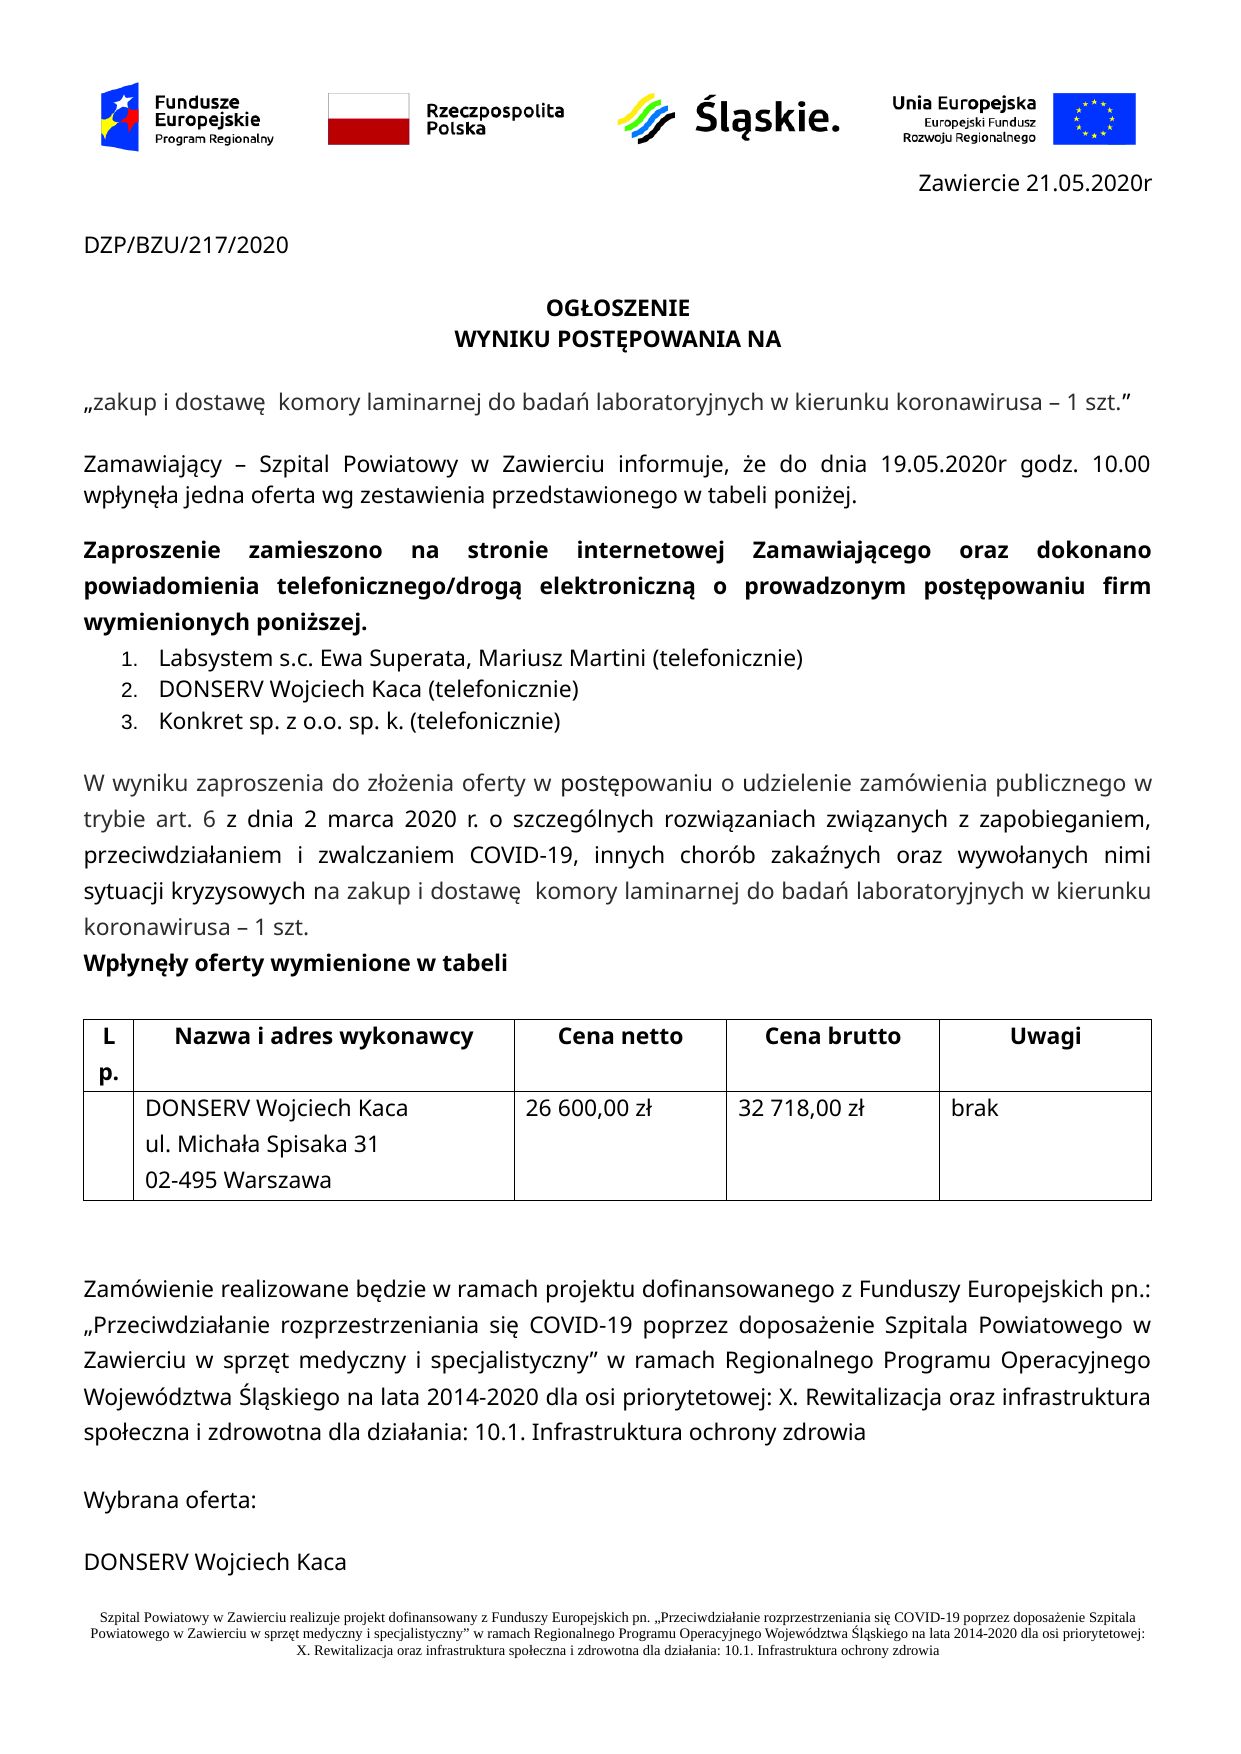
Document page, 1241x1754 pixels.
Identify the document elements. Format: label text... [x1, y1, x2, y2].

list Labsystem s.c. Ewa Superata, Mariusz Martini (telefonicznie) [121, 642, 1152, 673]
text „zakup i dostawę komory laminarnej do badań laboratoryjnych w kierunku koronawirusa – 1 szt.” [83, 385, 1152, 417]
table_cell 32 718,00 zł [727, 1092, 939, 1200]
table_header Cena brutto [727, 1020, 939, 1091]
text Zawiercie 21.05.2020r [83, 153, 1152, 198]
table_header Uwagi [940, 1020, 1151, 1091]
text Wpłynęły oferty wymienione w tabeli [83, 947, 1152, 978]
picture [83, 65, 1153, 167]
list DONSERV Wojciech Kaca (telefonicznie) [121, 673, 1152, 705]
table_cell brak [940, 1092, 1151, 1200]
text DONSERV Wojciech Kaca [83, 1546, 1152, 1577]
text WYNIKU POSTĘPOWANIA NA [83, 323, 1152, 354]
text Zamawiający – Szpital Powiatowy w Zawierciu informuje, że do dnia 19.05.2020r godz. 10.00 wpłynęła jedna oferta wg zestawienia przedstawionego w tabeli poniżej. [83, 448, 1152, 510]
table_header Lp. [84, 1020, 133, 1091]
text OGŁOSZENIE [83, 292, 1152, 323]
text Zaproszenie zamieszono na stronie internetowej Zamawiającego oraz dokonano powiadomienia telefonicznego/drogą elektroniczną o prowadzonym postępowaniu firm wymienionych poniższej. [83, 534, 1152, 637]
text Zamówienie realizowane będzie w ramach projektu dofinansowanego z Funduszy Europejskich pn.: „Przeciwdziałanie rozprzestrzeniania się COVID-19 poprzez doposażenie Szpitala Powiatowego w Zawierciu w sprzęt medyczny i specjalistyczny” w ramach Regionalnego Programu Operacyjnego Województwa Śląskiego na lata 2014-2020 dla osi priorytetowej: X. Rewitalizacja oraz infrastruktura społeczna i zdrowotna dla działania: 10.1. Infrastruktura ochrony zdrowia [83, 1273, 1152, 1448]
text W wyniku zaproszenia do złożenia oferty w postępowaniu o udzielenie zamówienia publicznego w trybie art. 6 z dnia 2 marca 2020 r. o szczególnych rozwiązaniach związanych z zapobieganiem, przeciwdziałaniem i zwalczaniem COVID-19, innych chorób zakaźnych oraz wywołanych nimi sytuacji kryzysowych na zakup i dostawę komory laminarnej do badań laboratoryjnych w kierunku koronawirusa – 1 szt. [83, 767, 1152, 942]
table_header Nazwa i adres wykonawcy [134, 1020, 514, 1091]
table_header Cena netto [515, 1020, 726, 1091]
text Wybrana oferta: [83, 1483, 1152, 1515]
table_cell [84, 1092, 133, 1200]
table_cell 26 600,00 zł [515, 1092, 726, 1200]
text DZP/BZU/217/2020 [83, 229, 1152, 260]
list Konkret sp. z o.o. sp. k. (telefonicznie) [121, 705, 1152, 736]
table_cell DONSERV Wojciech Kaca ul. Michała Spisaka 31 02-495 Warszawa [134, 1092, 514, 1200]
